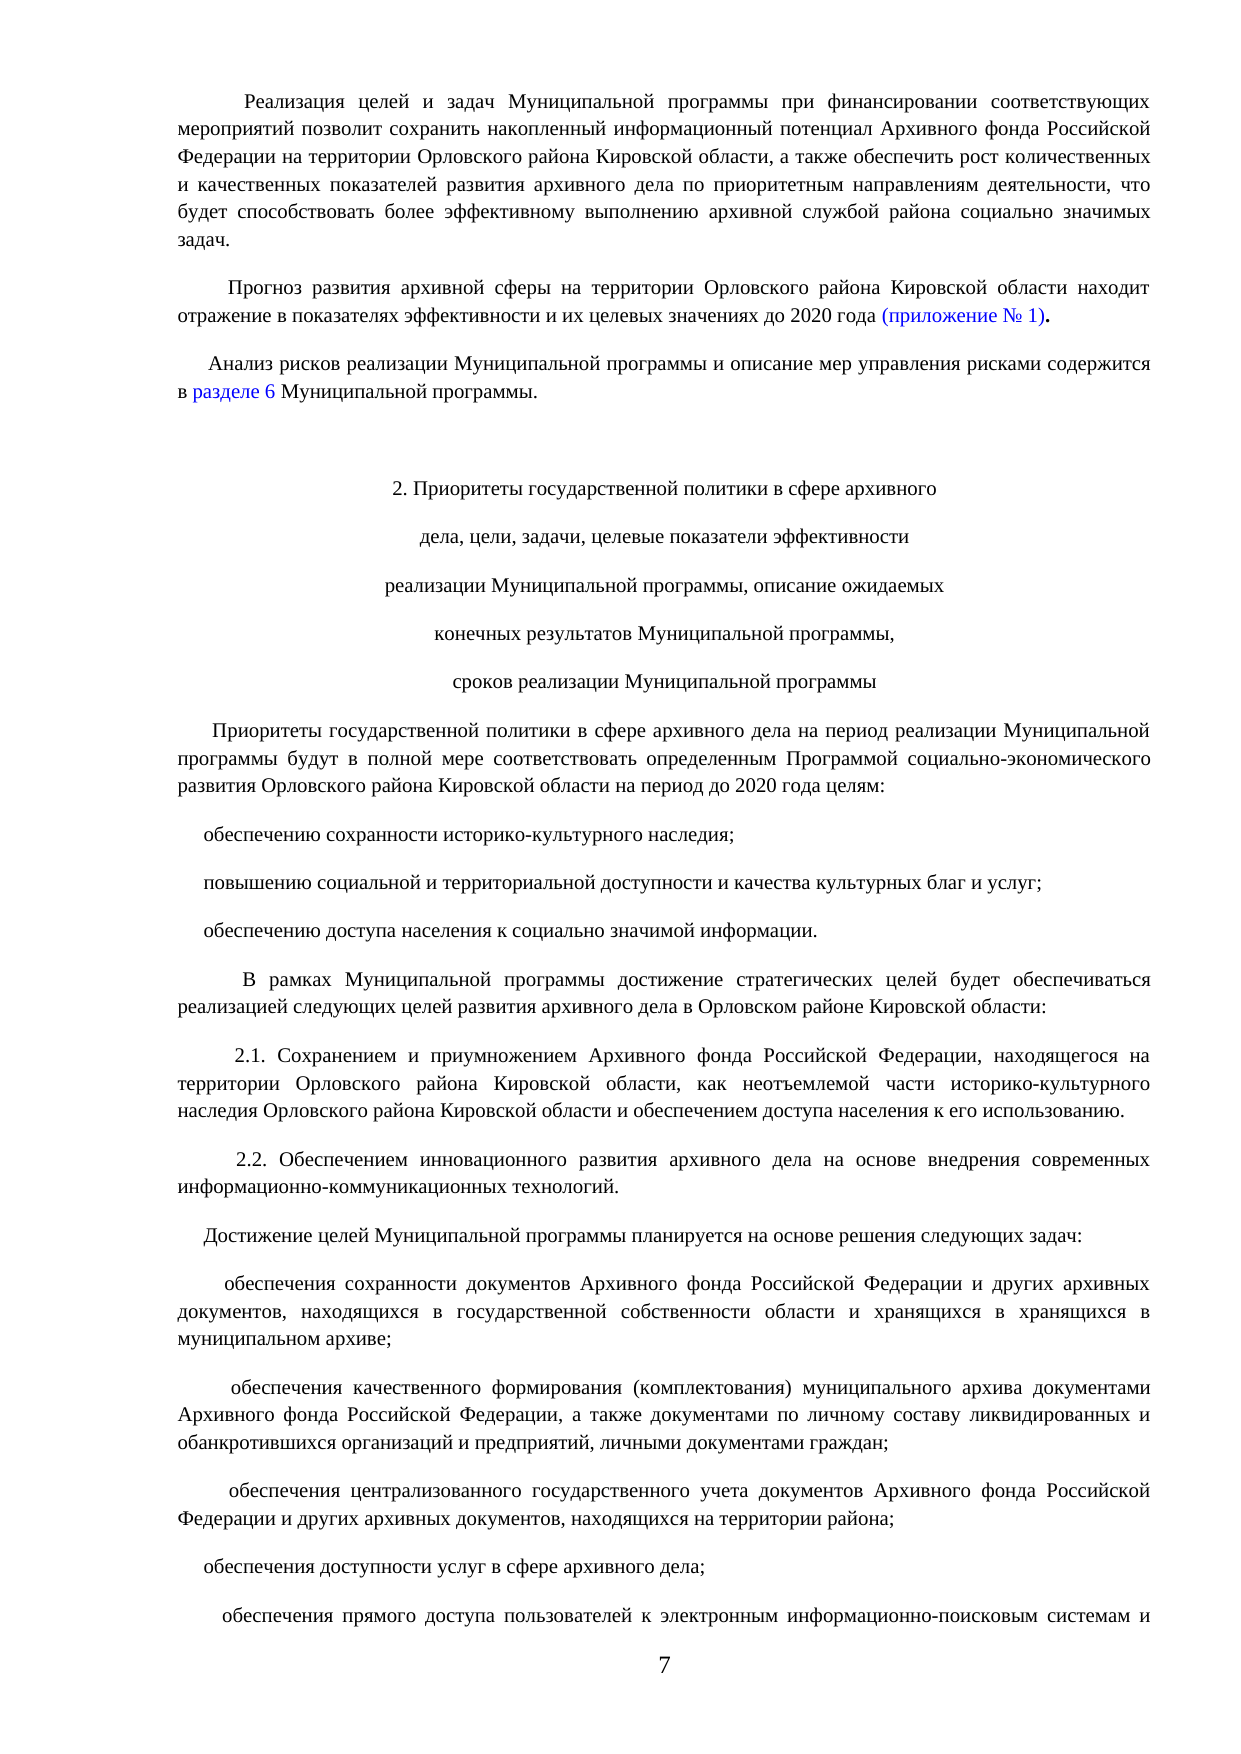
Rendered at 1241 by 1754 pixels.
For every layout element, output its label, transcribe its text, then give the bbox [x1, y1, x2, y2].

text обеспечению доступа населения к социально значимой информации. [177, 918, 1152, 942]
text реализации Муниципальной программы, описание ожидаемых [177, 572, 1152, 597]
text дела, цели, задачи, целевые показатели эффективности [177, 524, 1152, 548]
text обеспечения качественного формирования (комплектования) муниципального архива документами Архивного фонда Российской Федерации, а также документами по личному составу ликвидированных и обанкротившихся организаций и предприятий, личными документами граждан; [177, 1374, 1152, 1454]
text 2.2. Обеспечением инновационного развития архивного дела на основе внедрения современных информационно-коммуникационных технологий. [177, 1146, 1152, 1198]
text В рамках Муниципальной программы достижение стратегических целей будет обеспечиваться реализацией следующих целей развития архивного дела в Орловском районе Кировской области: [177, 967, 1152, 1018]
text повышению социальной и территориальной доступности и качества культурных благ и услуг; [177, 870, 1152, 894]
text Приоритеты государственной политики в сфере архивного дела на период реализации Муниципальной программы будут в полной мере соответствовать определенным Программой социально-экономического развития Орловского района Кировской области на период до 2020 года целям: [177, 718, 1152, 797]
text обеспечения доступности услуг в сфере архивного дела; [177, 1554, 1152, 1578]
text обеспечения централизованного государственного учета документов Архивного фонда Российской Федерации и других архивных документов, находящихся на территории района; [177, 1478, 1152, 1530]
text Анализ рисков реализации Муниципальной программы и описание мер управления рисками содержится в разделе 6 Муниципальной программы. [177, 351, 1152, 403]
text Достижение целей Муниципальной программы планируется на основе решения следующих задач: [177, 1222, 1152, 1247]
text Прогноз развития архивной сферы на территории Орловского района Кировской области находит отражение в показателях эффективности и их целевых значениях до 2020 года (приложение № 1). [177, 275, 1152, 327]
text конечных результатов Муниципальной программы, [177, 621, 1152, 645]
text 2.1. Сохранением и приумножением Архивного фонда Российской Федерации, находящегося на территории Орловского района Кировской области, как неотъемлемой части историко-культурного наследия Орловского района Кировской области и обеспечением доступа населения к его использованию. [177, 1043, 1152, 1122]
text сроков реализации Муниципальной программы [177, 669, 1152, 693]
text обеспечению сохранности историко-культурного наследия; [177, 821, 1152, 846]
text 2. Приоритеты государственной политики в сфере архивного [177, 476, 1152, 500]
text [177, 1603, 1152, 1627]
text обеспечения сохранности документов Архивного фонда Российской Федерации и других архивных документов, находящихся в государственной собственности области и хранящихся в хранящихся в муниципальном архиве; [177, 1271, 1152, 1350]
text Реализация целей и задач Муниципальной программы при финансировании соответствующих мероприятий позволит сохранить накопленный информационный потенциал Архивного фонда Российской Федерации на территории Орловского района Кировской области, а также обеспечить рост количественных и качественных показателей развития архивного дела по приоритетным направлениям деятельности, что будет способствовать более эффективному выполнению архивной службой района социально значимых задач. [177, 89, 1152, 251]
